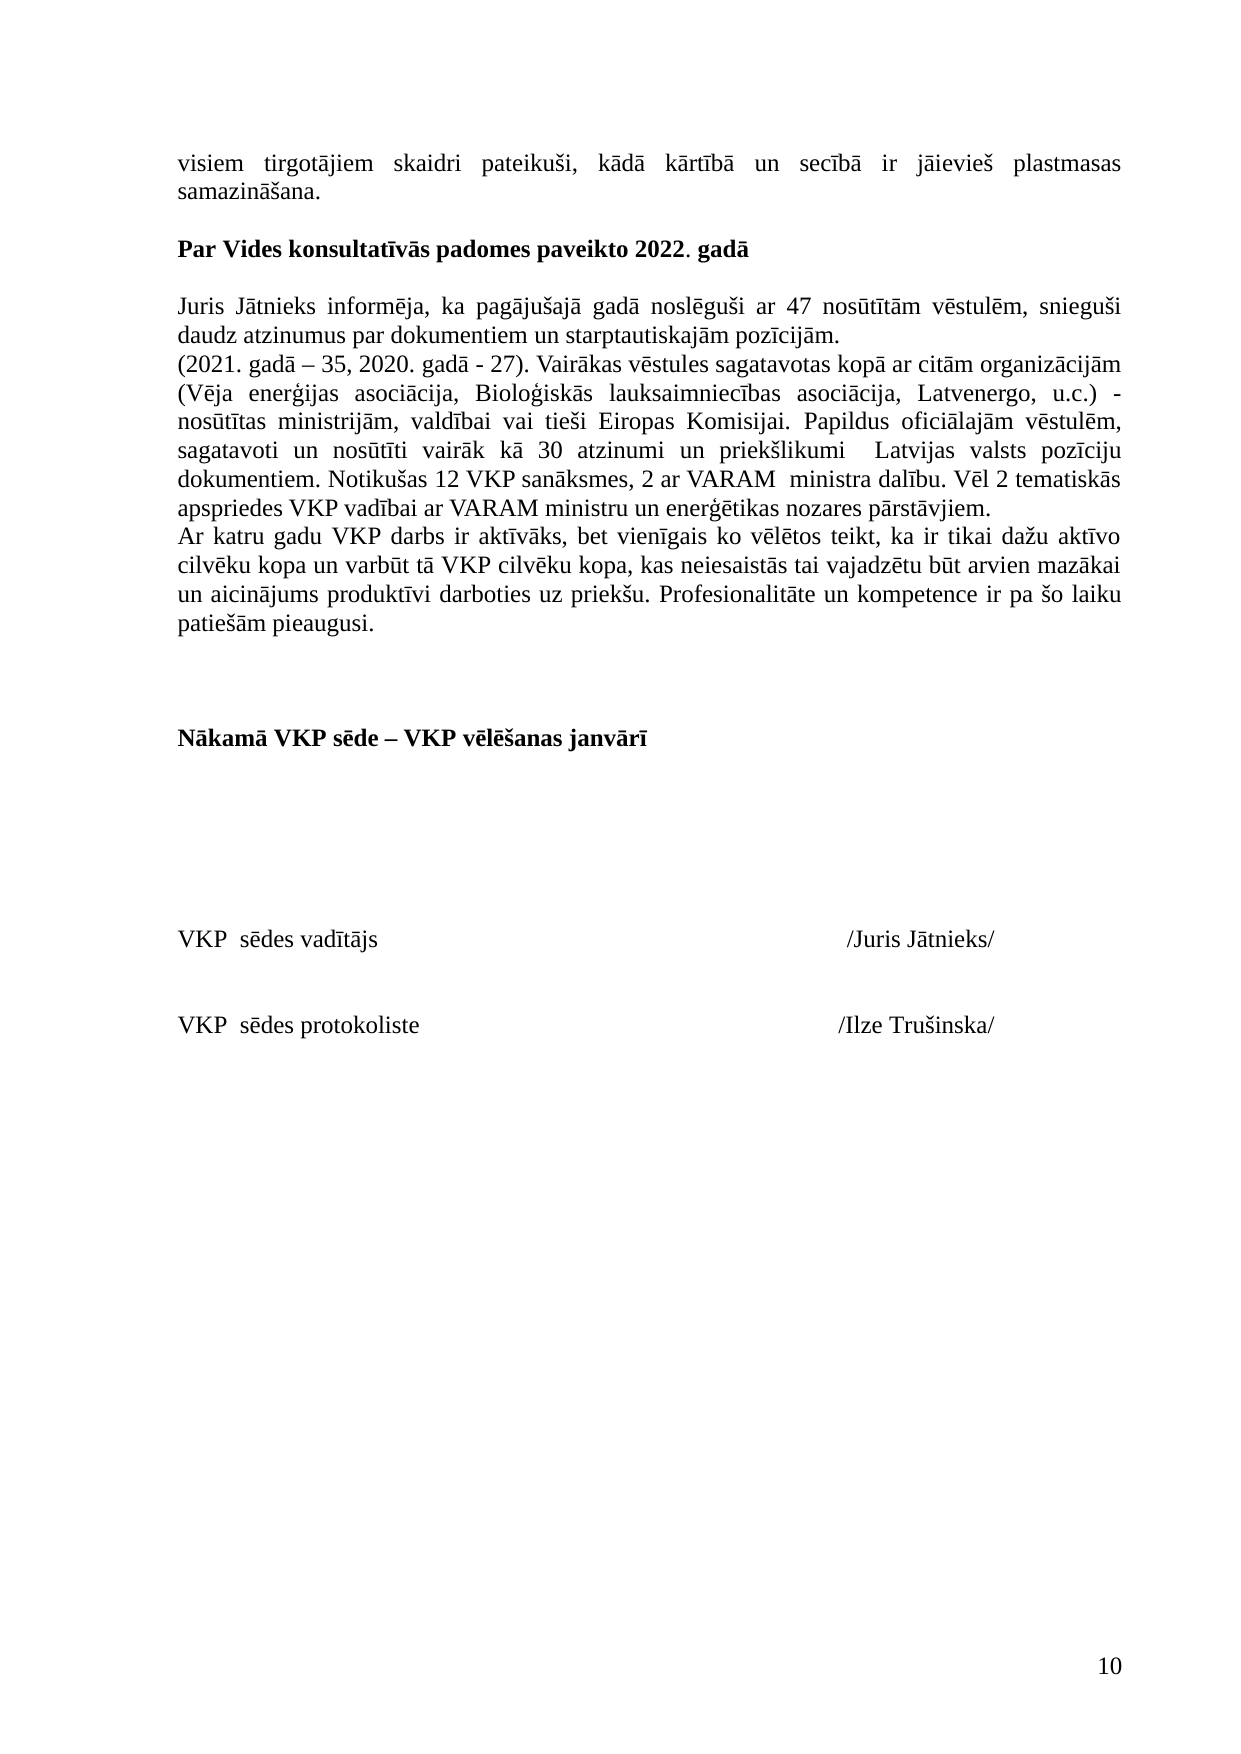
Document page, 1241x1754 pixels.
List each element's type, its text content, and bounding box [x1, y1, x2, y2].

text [177, 148, 1122, 205]
text Ar katru gadu VKP darbs ir aktīvāks, bet vienīgais ko vēlētos teikt, ka ir tikai dažu aktīvo cilvēku kopa un varbūt tā VKP cilvēku kopa, kas neiesaistās tai vajadzētu būt arvien mazākai un aicinājums produktīvi darboties uz priekšu. Profesionalitāte un kompetence ir pa šo laiku patiešām pieaugusi. [177, 521, 1122, 636]
text VKP sēdes protokoliste /Ilze Trušinska/ [177, 1010, 1122, 1039]
text Juris Jātnieks informēja, ka pagājušajā gadā noslēguši ar 47 nosūtītām vēstulēm, snieguši daudz atzinumus par dokumentiem un starptautiskajām pozīcijām. [177, 291, 1122, 349]
text Par Vides konsultatīvās padomes paveikto 2022. gadā [177, 234, 1122, 263]
text (2021. gadā – 35, 2020. gadā - 27). Vairākas vēstules sagatavotas kopā ar citām organizācijām (Vēja enerģijas asociācija, Bioloģiskās lauksaimniecības asociācija, Latvenergo, u.c.) - nosūtītas ministrijām, valdībai vai tieši Eiropas Komisijai. Papildus oficiālajām vēstulēm, sagatavoti un nosūtīti vairāk kā 30 atzinumi un priekšlikumi Latvijas valsts pozīciju dokumentiem. Notikušas 12 VKP sanāksmes, 2 ar VARAM ministra dalību. Vēl 2 tematiskās apspriedes VKP vadībai ar VARAM ministru un enerģētikas nozares pārstāvjiem. [177, 349, 1122, 521]
text VKP sēdes vadītājs /Juris Jātnieks/ [177, 924, 1122, 953]
text Nākamā VKP sēde – VKP vēlēšanas janvārī [177, 723, 1122, 751]
